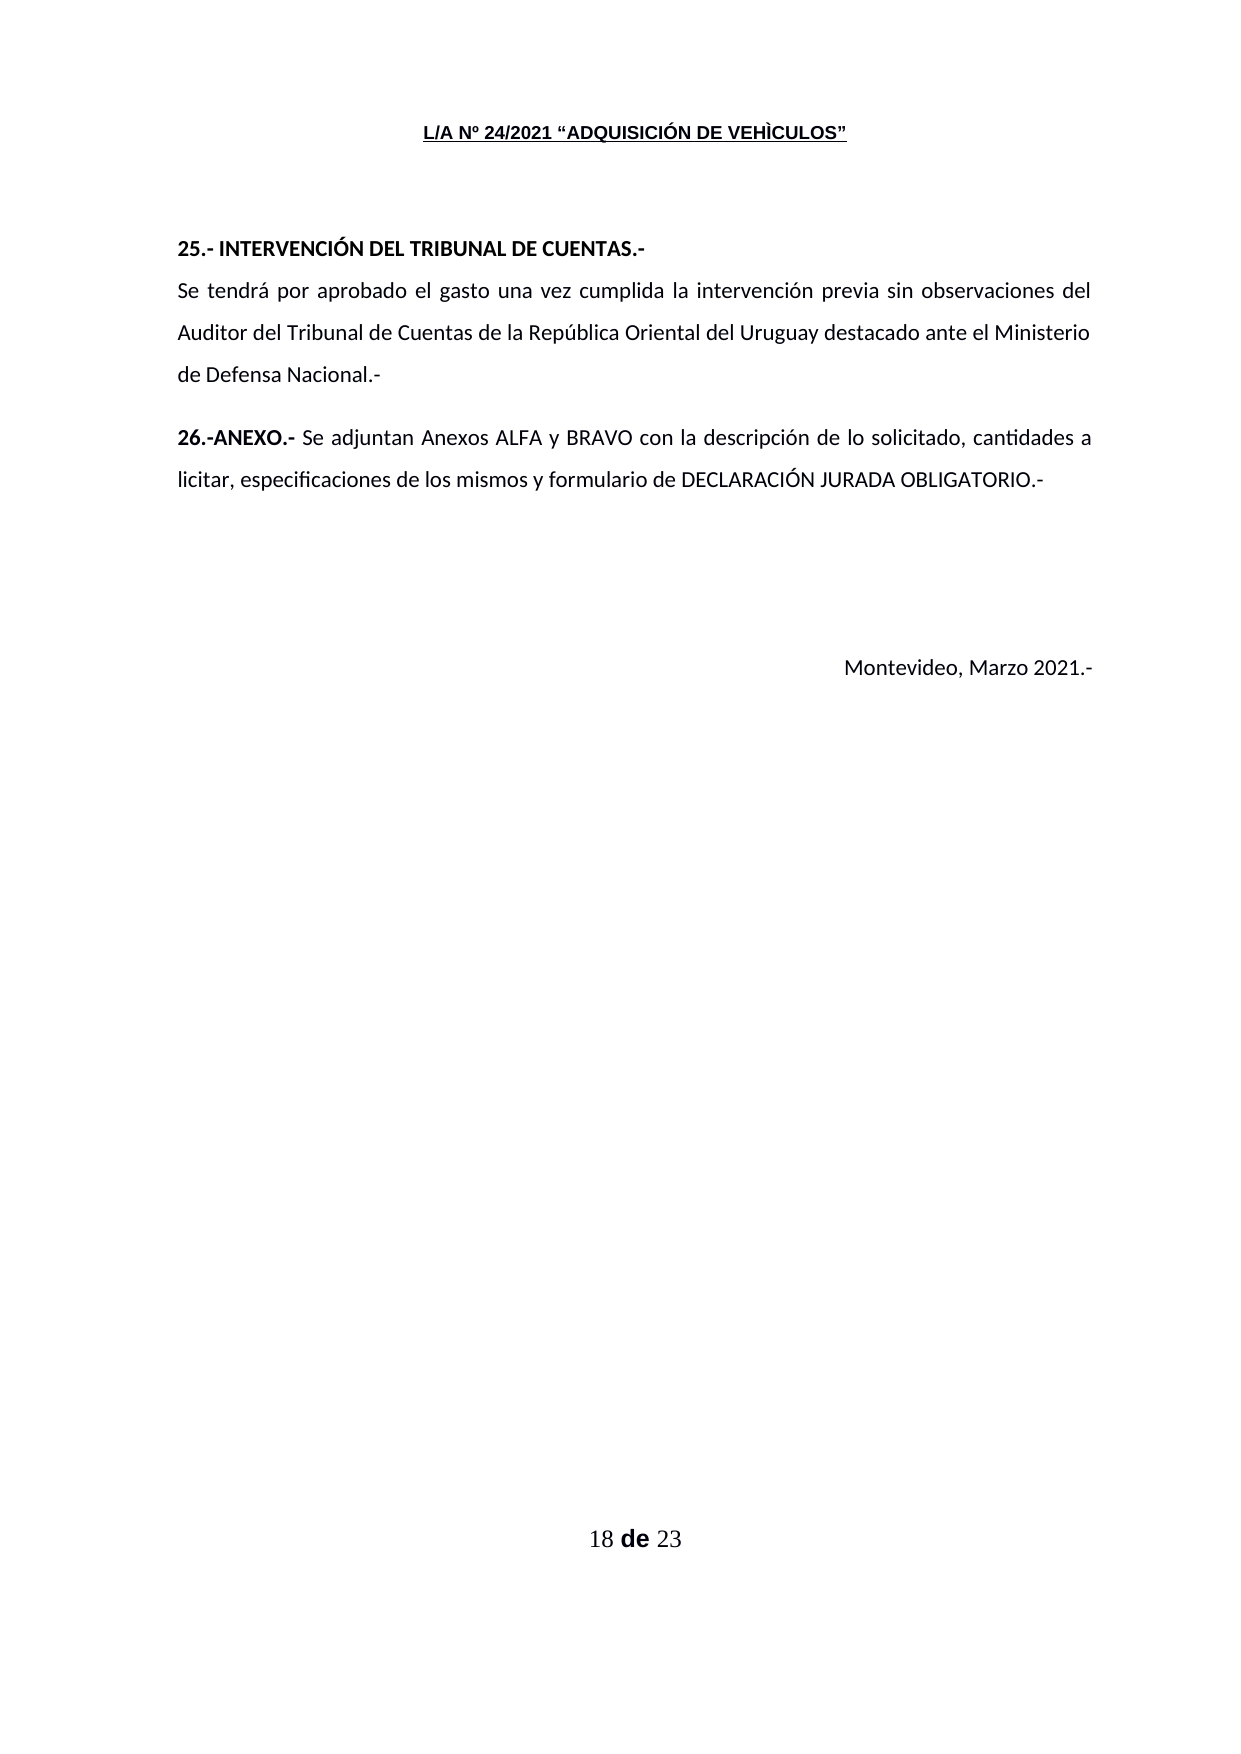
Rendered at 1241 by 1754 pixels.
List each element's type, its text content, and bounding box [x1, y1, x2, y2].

text Montevideo, Marzo 2021.- [177, 653, 1093, 681]
text 26.-ANEXO.- Se adjuntan Anexos ALFA y BRAVO con la descripción de lo solicitado, cantidades a licitar, especificaciones de los mismos y formulario de DECLARACIÓN JURADA OBLIGATORIO.- [177, 423, 1093, 493]
text Se tendrá por aprobado el gasto una vez cumplida la intervención previa sin observaciones del Auditor del Tribunal de Cuentas de la República Oriental del Uruguay destacado ante el Ministerio de Defensa Nacional.- [177, 276, 1093, 388]
text 25.- INTERVENCIÓN DEL TRIBUNAL DE CUENTAS.- [177, 234, 1093, 262]
